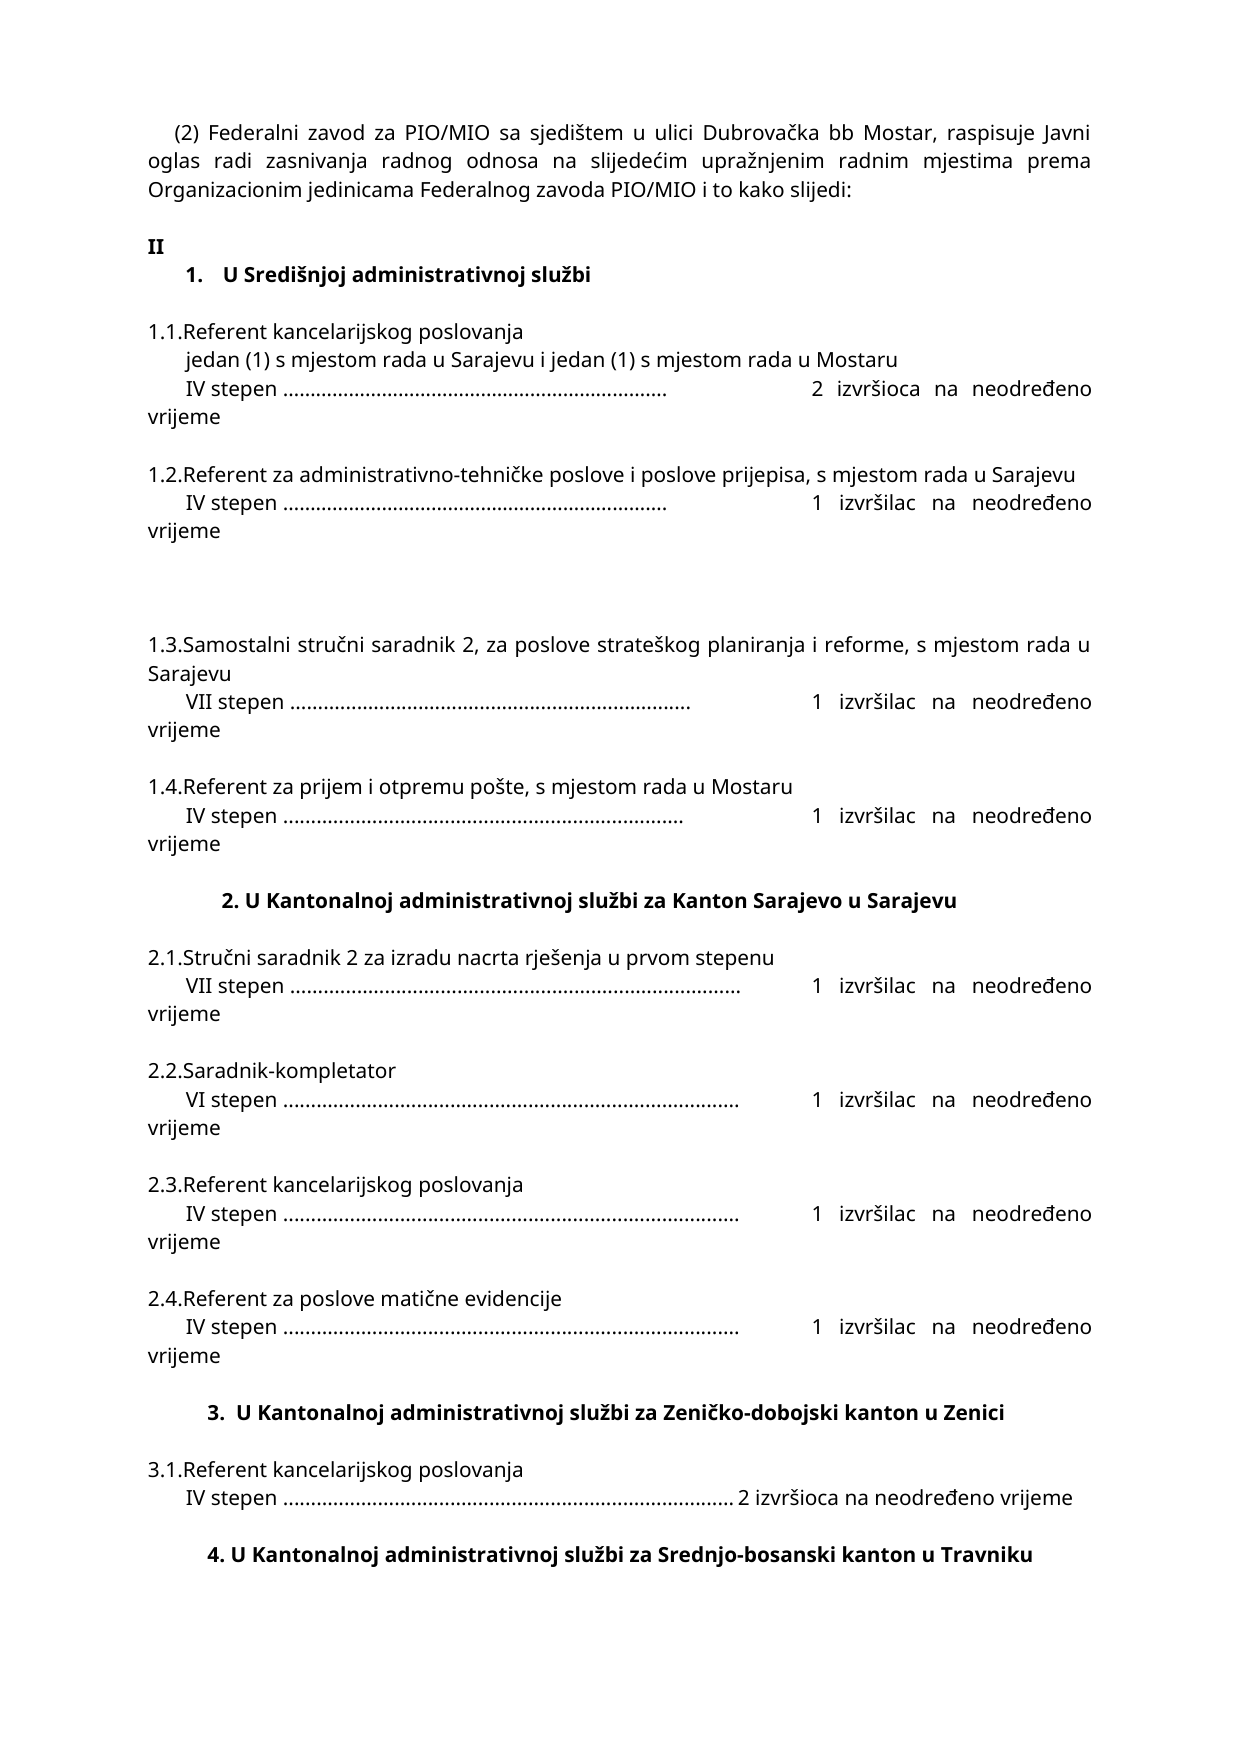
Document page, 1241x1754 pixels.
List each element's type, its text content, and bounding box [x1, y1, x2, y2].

text 1.4.Referent za prijem i otpremu pošte, s mjestom rada u Mostaru [148, 772, 1092, 801]
text 1.1.Referent kancelarijskog poslovanja [148, 317, 1092, 346]
text 4. U Kantonalnoj administrativnoj službi za Srednjo-bosanski kanton u Travniku [148, 1541, 1092, 1569]
text II [148, 232, 1092, 260]
text 2.4.Referent za poslove matične evidencije [148, 1284, 1092, 1312]
list 1.2.Referent za administrativno-tehničke poslove i poslove prijepisa, s mjestom rada u Sarajevu [148, 460, 1092, 488]
text 2.2.Saradnik-kompletator [148, 1056, 1092, 1085]
text 2.1.Stručni saradnik 2 za izradu nacrta rješenja u prvom stepenu [148, 943, 1092, 971]
text 1.3.Samostalni stručni saradnik 2, za poslove strateškog planiranja i reforme, s mjestom rada u Sarajevu [148, 630, 1092, 687]
list U Središnjoj administrativnoj službi [185, 260, 1092, 289]
text IV stepen ........................................................................ 1 izvršilac na neodređeno vrijeme [148, 801, 1092, 858]
text IV stepen ……………………………………………………………. 2 izvršioca na neodređeno vrijeme [148, 374, 1092, 431]
text IV stepen ................................................................................. 2 izvršioca na neodređeno vrijeme [148, 1483, 1092, 1512]
text IV stepen .................................................................................. 1 izvršilac na neodređeno vrijeme [148, 1312, 1092, 1369]
text VI stepen .................................................................................. 1 izvršilac na neodređeno vrijeme [148, 1085, 1092, 1142]
text VII stepen ........................................................................ 1 izvršilac na neodređeno vrijeme [148, 687, 1092, 744]
text 2.3.Referent kancelarijskog poslovanja [148, 1170, 1092, 1199]
text (2) Federalni zavod za PIO/MIO sa sjedištem u ulici Dubrovačka bb Mostar, raspisuje Javni oglas radi zasnivanja radnog odnosa na slijedećim upražnjenim radnim mjestima prema Organizacionim jedinicama Federalnog zavoda PIO/MIO i to kako slijedi: [148, 118, 1092, 203]
text VII stepen ................................................................................. 1 izvršilac na neodređeno vrijeme [148, 971, 1092, 1028]
text IV stepen .................................................................................. 1 izvršilac na neodređeno vrijeme [148, 1199, 1092, 1256]
text IV stepen ……………………………………………………………. 1 izvršilac na neodređeno vrijeme [148, 488, 1092, 545]
text jedan (1) s mjestom rada u Sarajevu i jedan (1) s mjestom rada u Mostaru [148, 346, 1092, 374]
text 3. U Kantonalnoj administrativnoj službi za Zeničko-dobojski kanton u Zenici [148, 1398, 1092, 1426]
text 2. U Kantonalnoj administrativnoj službi za Kanton Sarajevo u Sarajevu [148, 886, 1092, 914]
text 3.1.Referent kancelarijskog poslovanja [148, 1455, 1092, 1483]
